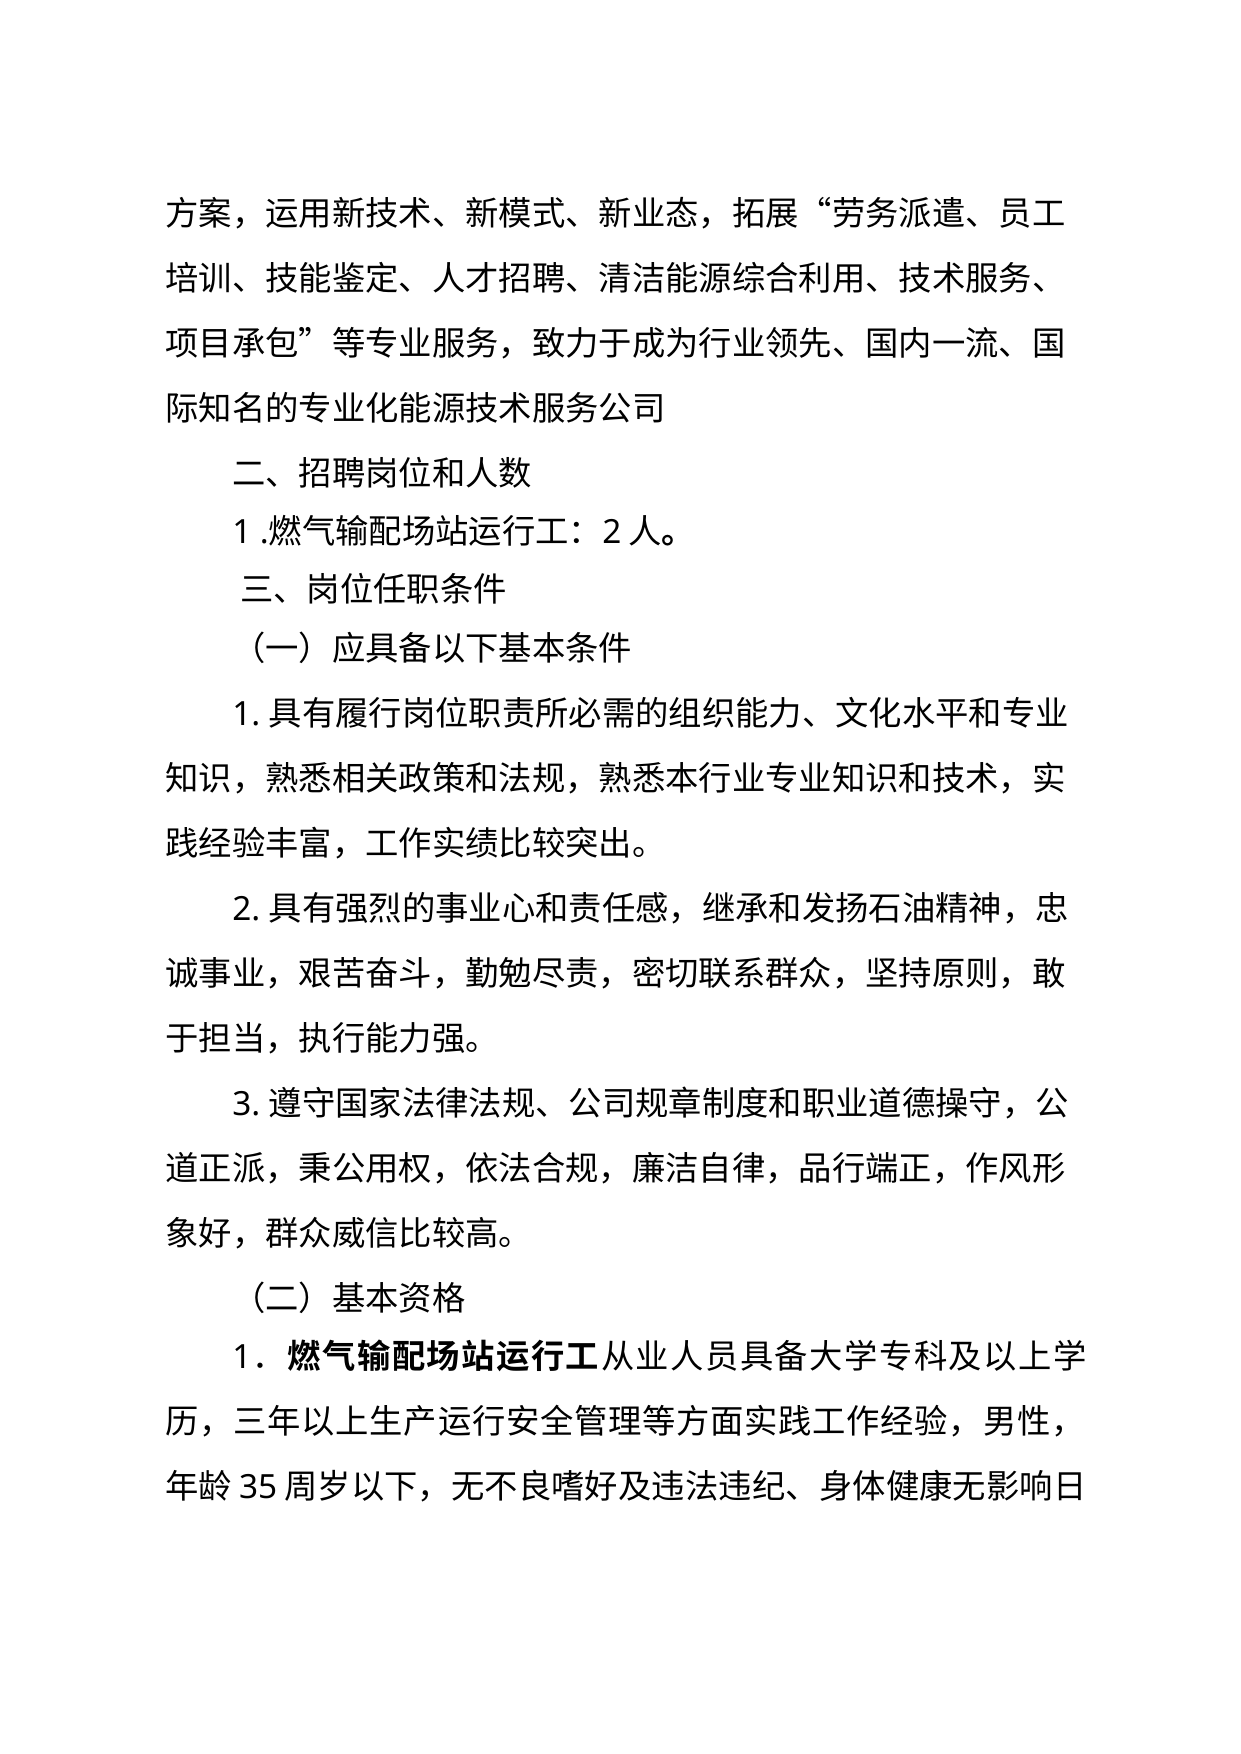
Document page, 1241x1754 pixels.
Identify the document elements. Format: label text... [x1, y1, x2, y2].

text 1 .燃气输配场站运行工：2人。 [165, 497, 1087, 555]
text （二）基本资格 [165, 1263, 1087, 1322]
text 2. 具有强烈的事业心和责任感，继承和发扬石油精神，忠诚事业，艰苦奋斗，勤勉尽责，密切联系群众，坚持原则，敢于担当，执行能力强。 [165, 873, 1087, 1068]
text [165, 178, 1087, 438]
text 三、岗位任职条件 [165, 555, 1087, 613]
text 1. 具有履行岗位职责所必需的组织能力、文化水平和专业知识，熟悉相关政策和法规，熟悉本行业专业知识和技术，实践经验丰富，工作实绩比较突出。 [165, 678, 1087, 873]
text 二、招聘岗位和人数 [165, 438, 1087, 497]
text （一）应具备以下基本条件 [165, 613, 1087, 678]
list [165, 1322, 1087, 1517]
text 3. 遵守国家法律法规、公司规章制度和职业道德操守，公道正派，秉公用权，依法合规，廉洁自律，品行端正，作风形象好，群众威信比较高。 [165, 1068, 1087, 1263]
